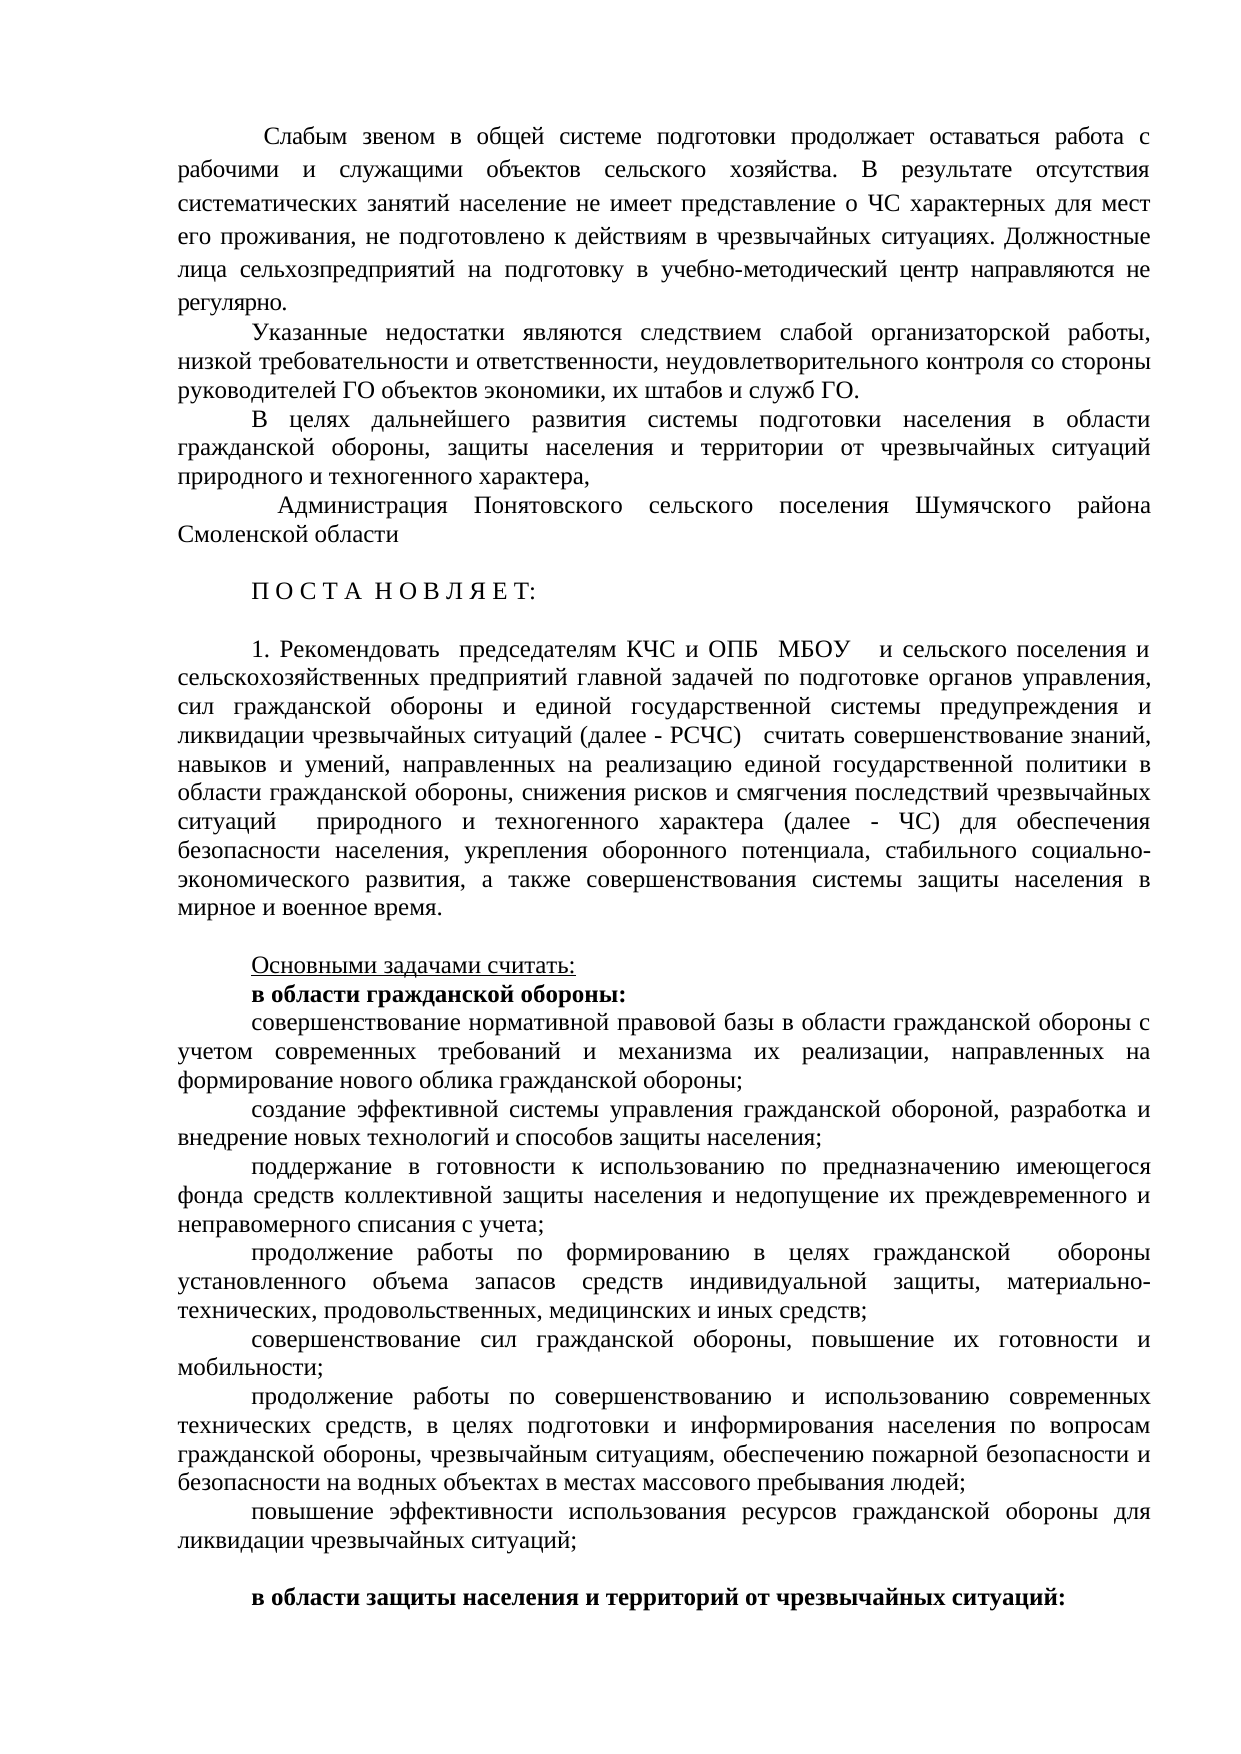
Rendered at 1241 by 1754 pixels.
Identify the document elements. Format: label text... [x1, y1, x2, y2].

text совершенствование нормативной правовой базы в области гражданской обороны с учетом современных требований и механизма их реализации, направленных на формирование нового облика гражданской обороны; [177, 1007, 1152, 1094]
text П О С Т А Н О В Л Я Е Т: [177, 576, 1152, 605]
text продолжение работы по совершенствованию и использованию современных технических средств, в целях подготовки и информирования населения по вопросам гражданской обороны, чрезвычайным ситуациям, обеспечению пожарной безопасности и безопасности на водных объектах в местах массового пребывания людей; [177, 1381, 1152, 1496]
text продолжение работы по формированию в целях гражданской обороны установленного объема запасов средств индивидуальной защиты, материально-технических, продовольственных, медицинских и иных средств; [177, 1237, 1152, 1324]
text повышение эффективности использования ресурсов гражданской обороны для ликвидации чрезвычайных ситуаций; [177, 1496, 1152, 1554]
text создание эффективной системы управления гражданской обороной, разработка и внедрение новых технологий и способов защиты населения; [177, 1094, 1152, 1151]
text Администрация Понятовского сельского поселения Шумячского района Смоленской области [177, 490, 1152, 547]
text В целях дальнейшего развития системы подготовки населения в области гражданской обороны, защиты населения и территории от чрезвычайных ситуаций природного и техногенного характера, [177, 404, 1152, 490]
text Основными задачами считать: [177, 950, 1152, 979]
text 1. Рекомендовать председателям КЧС и ОПБ МБОУ и сельского поселения и сельскохозяйственных предприятий главной задачей по подготовке органов управления, сил гражданской обороны и единой государственной системы предупреждения и ликвидации чрезвычайных ситуаций (далее - РСЧС) считать совершенствование знаний, навыков и умений, направленных на реализацию единой государственной политики в области гражданской обороны, снижения рисков и смягчения последствий чрезвычайных ситуаций природного и техногенного характера (далее - ЧС) для обеспечения безопасности населения, укрепления оборонного потенциала, стабильного социально-экономического развития, а также совершенствования системы защиты населения в мирное и военное время. [177, 634, 1152, 921]
text совершенствование сил гражданской обороны, повышение их готовности и мобильности; [177, 1324, 1152, 1381]
text Слабым звеном в общей системе подготовки продолжает оставаться работа с рабочими и служащими объектов сельского хозяйства. В результате отсутствия систематических занятий население не имеет представление о ЧС характерных для мест его проживания, не подготовлено к действиям в чрезвычайных ситуациях. Должностные лица сельхозпредприятий на подготовку в учебно-методический центр направляются не регулярно. [177, 118, 1150, 317]
text поддержание в готовности к использованию по предназначению имеющегося фонда средств коллективной защиты населения и недопущение их преждевременного и неправомерного списания с учета; [177, 1151, 1152, 1237]
text в области защиты населения и территорий от чрезвычайных ситуаций: [177, 1582, 1152, 1611]
text Указанные недостатки являются следствием слабой организаторской работы, низкой требовательности и ответственности, неудовлетворительного контроля со стороны руководителей ГО объектов экономики, их штабов и служб ГО. [177, 317, 1152, 404]
text в области гражданской обороны: [177, 979, 1152, 1007]
